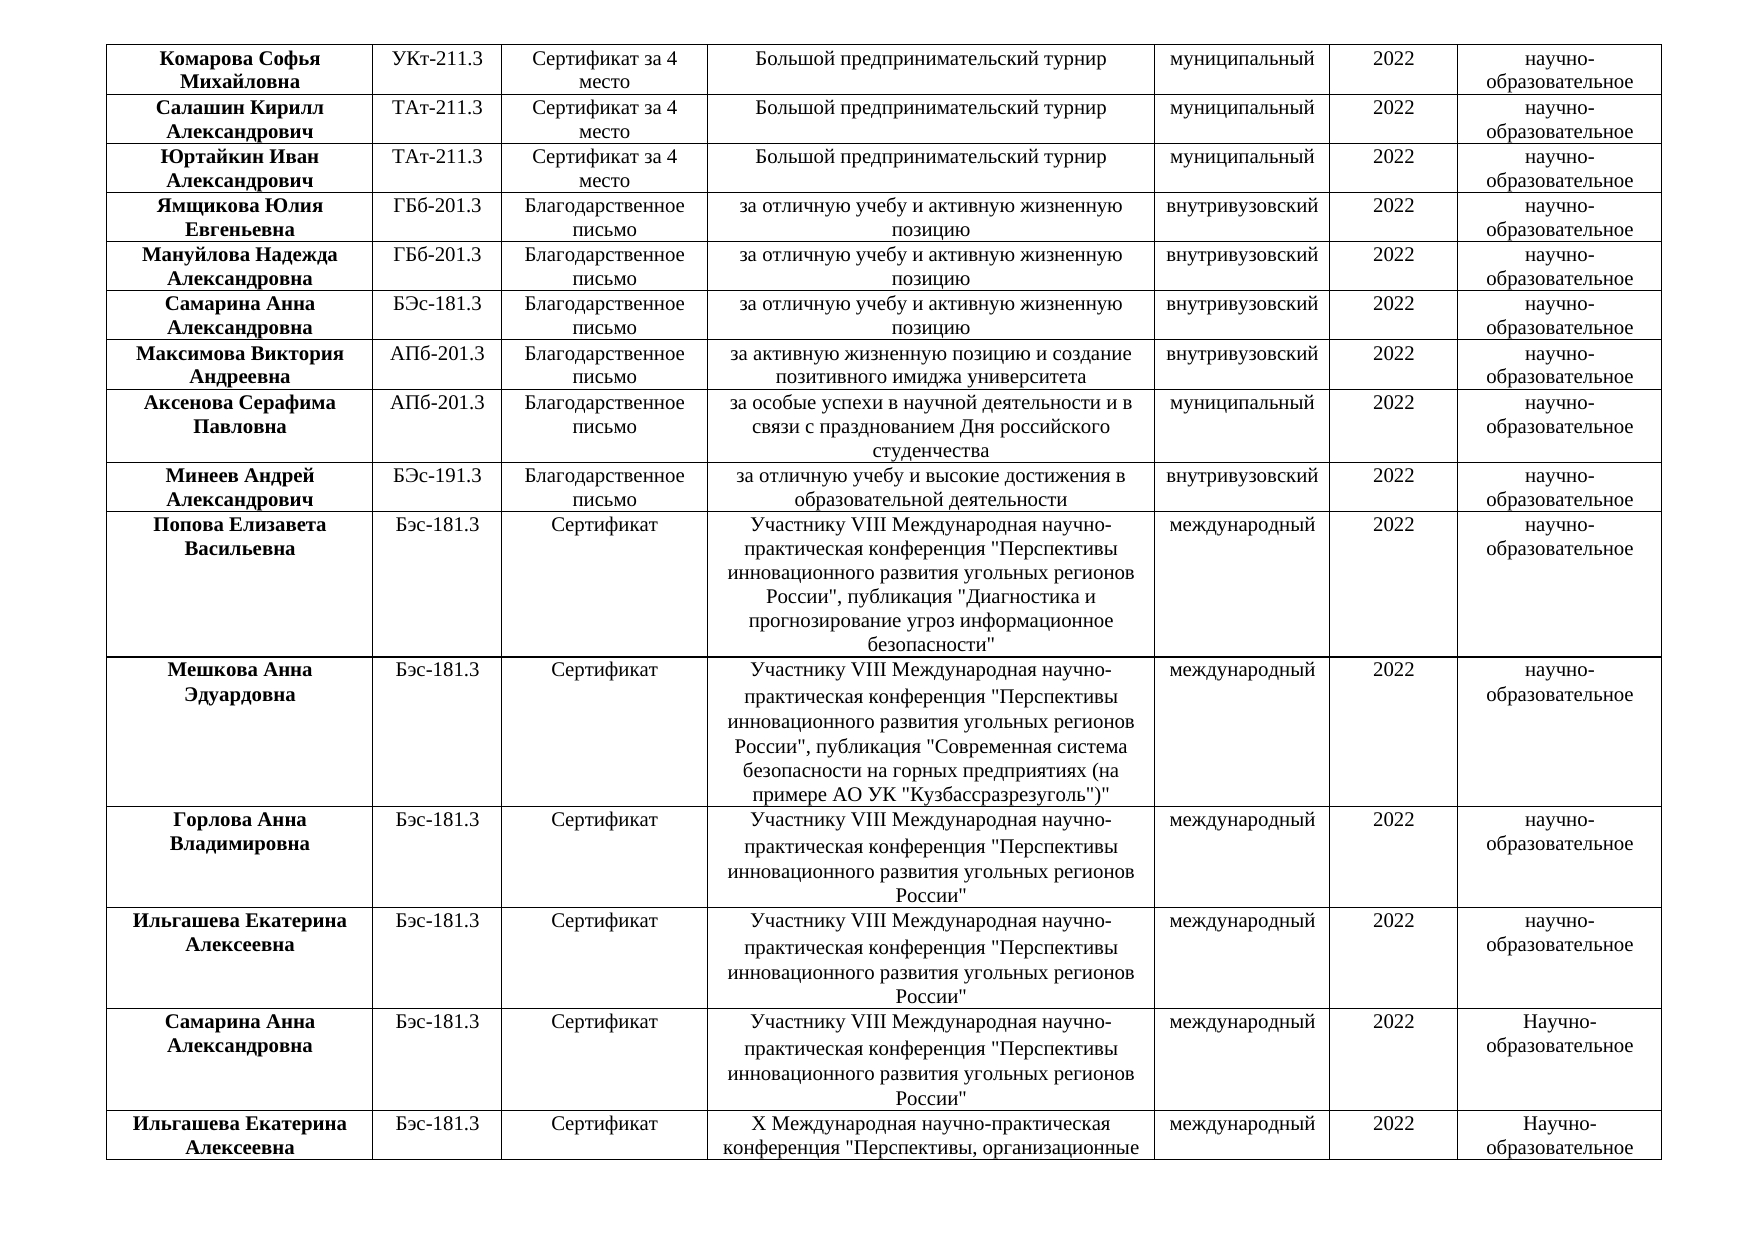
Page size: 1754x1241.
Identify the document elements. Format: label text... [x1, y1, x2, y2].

table_cell муниципальный [1155, 95, 1329, 143]
table_cell Попова Елизавета Васильевна [107, 512, 372, 656]
table_cell 2022 [1330, 807, 1457, 907]
table_cell Бэс-181.3 [373, 908, 501, 1008]
table_cell за отличную учебу и активную жизненную позицию [708, 193, 1154, 241]
table_cell внутривузовский [1155, 193, 1329, 241]
table_cell Салашин Кирилл Александрович [107, 95, 372, 143]
table_cell ТАт-211.3 [373, 144, 501, 192]
table_cell Благодарственное письмо [502, 242, 707, 290]
table_cell Комарова Софья Михайловна [107, 45, 372, 93]
table_cell научно-образовательное [1458, 512, 1661, 656]
table_cell внутривузовский [1155, 291, 1329, 339]
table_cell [502, 45, 707, 93]
table_cell научно-образовательное [1458, 340, 1661, 388]
table_cell международный [1155, 807, 1329, 907]
table_cell 2022 [1330, 512, 1457, 656]
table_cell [1458, 45, 1661, 93]
table_cell Участнику VIII Международная научно-практическая конференция "Перспективы инновационного развития угольных регионов России" [708, 1009, 1154, 1109]
table_cell за активную жизненную позицию и создание позитивного имиджа университета [708, 340, 1154, 388]
table_cell международный [1155, 908, 1329, 1008]
table_cell Сертификат [502, 908, 707, 1008]
table_cell 2022 [1330, 463, 1457, 511]
table_cell Участнику VIII Международная научно-практическая конференция "Перспективы инновационного развития угольных регионов России", публикация "Диагностика и прогнозирование угроз информационное безопасности" [708, 512, 1154, 656]
table_cell научно-образовательное [1458, 242, 1661, 290]
table_cell Ямщикова Юлия Евгеньевна [107, 193, 372, 241]
table_cell 2022 [1330, 95, 1457, 143]
table_cell 2022 [1330, 45, 1457, 93]
table_cell Благодарственное письмо [502, 291, 707, 339]
table_cell Благодарственное письмо [502, 340, 707, 388]
table_cell научно-образовательное [1458, 291, 1661, 339]
table_cell за отличную учебу и активную жизненную позицию [708, 242, 1154, 290]
table_cell 2022 [1330, 193, 1457, 241]
table_cell за особые успехи в научной деятельности и в связи с празднованием Дня российского студенчества [708, 390, 1154, 462]
table_cell Сертификат [502, 512, 707, 656]
table_cell 2022 [1330, 291, 1457, 339]
table_cell муниципальный [1155, 390, 1329, 462]
table_cell Бэс-181.3 [373, 512, 501, 656]
table_cell Самарина Анна Александровна [107, 1009, 372, 1109]
table_cell Мешкова Анна Эдуардовна [107, 658, 372, 806]
table_cell УКт-211.3 [373, 45, 501, 93]
table_cell Сертификат [502, 658, 707, 806]
table_cell муниципальный [1155, 45, 1329, 93]
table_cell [107, 1111, 372, 1159]
table_cell Мануйлова Надежда Александровна [107, 242, 372, 290]
table_cell Благодарственное письмо [502, 463, 707, 511]
table_cell внутривузовский [1155, 242, 1329, 290]
table_cell внутривузовский [1155, 340, 1329, 388]
table_cell Горлова Анна Владимировна [107, 807, 372, 907]
table_cell за отличную учебу и активную жизненную позицию [708, 291, 1154, 339]
table_cell Сертификат за 4 место [502, 144, 707, 192]
table_cell ГБб-201.3 [373, 193, 501, 241]
table_cell Участнику VIII Международная научно-практическая конференция "Перспективы инновационного развития угольных регионов России" [708, 908, 1154, 1008]
table_cell Научно-образовательное [1458, 1009, 1661, 1109]
table_cell научно-образовательное [1458, 463, 1661, 511]
table_cell международный [1155, 1009, 1329, 1109]
table_cell 2022 [1330, 1111, 1457, 1159]
table_cell международный [1155, 1111, 1329, 1159]
table_cell ТАт-211.3 [373, 95, 501, 143]
table_cell международный [1155, 658, 1329, 806]
table_cell Благодарственное письмо [502, 390, 707, 462]
table_cell Бэс-181.3 [373, 1111, 501, 1159]
table_cell Благодарственное письмо [502, 193, 707, 241]
table_cell 2022 [1330, 908, 1457, 1008]
table_cell АПб-201.3 [373, 390, 501, 462]
table_cell муниципальный [1155, 144, 1329, 192]
table_cell ГБб-201.3 [373, 242, 501, 290]
table_cell научно-образовательное [1458, 807, 1661, 907]
table_cell Участнику VIII Международная научно-практическая конференция "Перспективы инновационного развития угольных регионов России" [708, 807, 1154, 907]
table_cell 2022 [1330, 658, 1457, 806]
table_cell Юртайкин Иван Александрович [107, 144, 372, 192]
table_cell Ильгашева Екатерина Алексеевна [107, 908, 372, 1008]
table_cell Участнику VIII Международная научно-практическая конференция "Перспективы инновационного развития угольных регионов России", публикация "Современная система безопасности на горных предприятиях (на примере АО УК "Кузбассразрезуголь")" [708, 658, 1154, 806]
table_cell БЭс-191.3 [373, 463, 501, 511]
table_cell Аксенова Серафима Павловна [107, 390, 372, 462]
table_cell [708, 1111, 1154, 1159]
table_cell Сертификат [502, 1009, 707, 1109]
table_cell 2022 [1330, 1009, 1457, 1109]
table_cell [708, 45, 1154, 93]
table_cell за отличную учебу и высокие достижения в образовательной деятельности [708, 463, 1154, 511]
table_cell БЭс-181.3 [373, 291, 501, 339]
table_cell 2022 [1330, 390, 1457, 462]
table_cell Сертификат [502, 807, 707, 907]
table_cell научно-образовательное [1458, 193, 1661, 241]
table_cell Сертификат [502, 1111, 707, 1159]
table_cell внутривузовский [1155, 463, 1329, 511]
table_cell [502, 95, 707, 143]
table_cell Максимова Виктория Андреевна [107, 340, 372, 388]
table_cell Бэс-181.3 [373, 658, 501, 806]
table_cell международный [1155, 512, 1329, 656]
table_cell Самарина Анна Александровна [107, 291, 372, 339]
table_cell 2022 [1330, 340, 1457, 388]
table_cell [708, 95, 1154, 143]
table_cell Минеев Андрей Александрович [107, 463, 372, 511]
table_cell 2022 [1330, 242, 1457, 290]
table_cell научно-образовательное [1458, 144, 1661, 192]
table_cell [1458, 95, 1661, 143]
table_cell научно-образовательное [1458, 390, 1661, 462]
table_cell Бэс-181.3 [373, 807, 501, 907]
table_cell 2022 [1330, 144, 1457, 192]
table_cell научно-образовательное [1458, 908, 1661, 1008]
table_cell научно-образовательное [1458, 658, 1661, 806]
table_cell Большой предпринимательский турнир [708, 144, 1154, 192]
table_cell АПб-201.3 [373, 340, 501, 388]
table_cell Бэс-181.3 [373, 1009, 501, 1109]
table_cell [1458, 1111, 1661, 1159]
